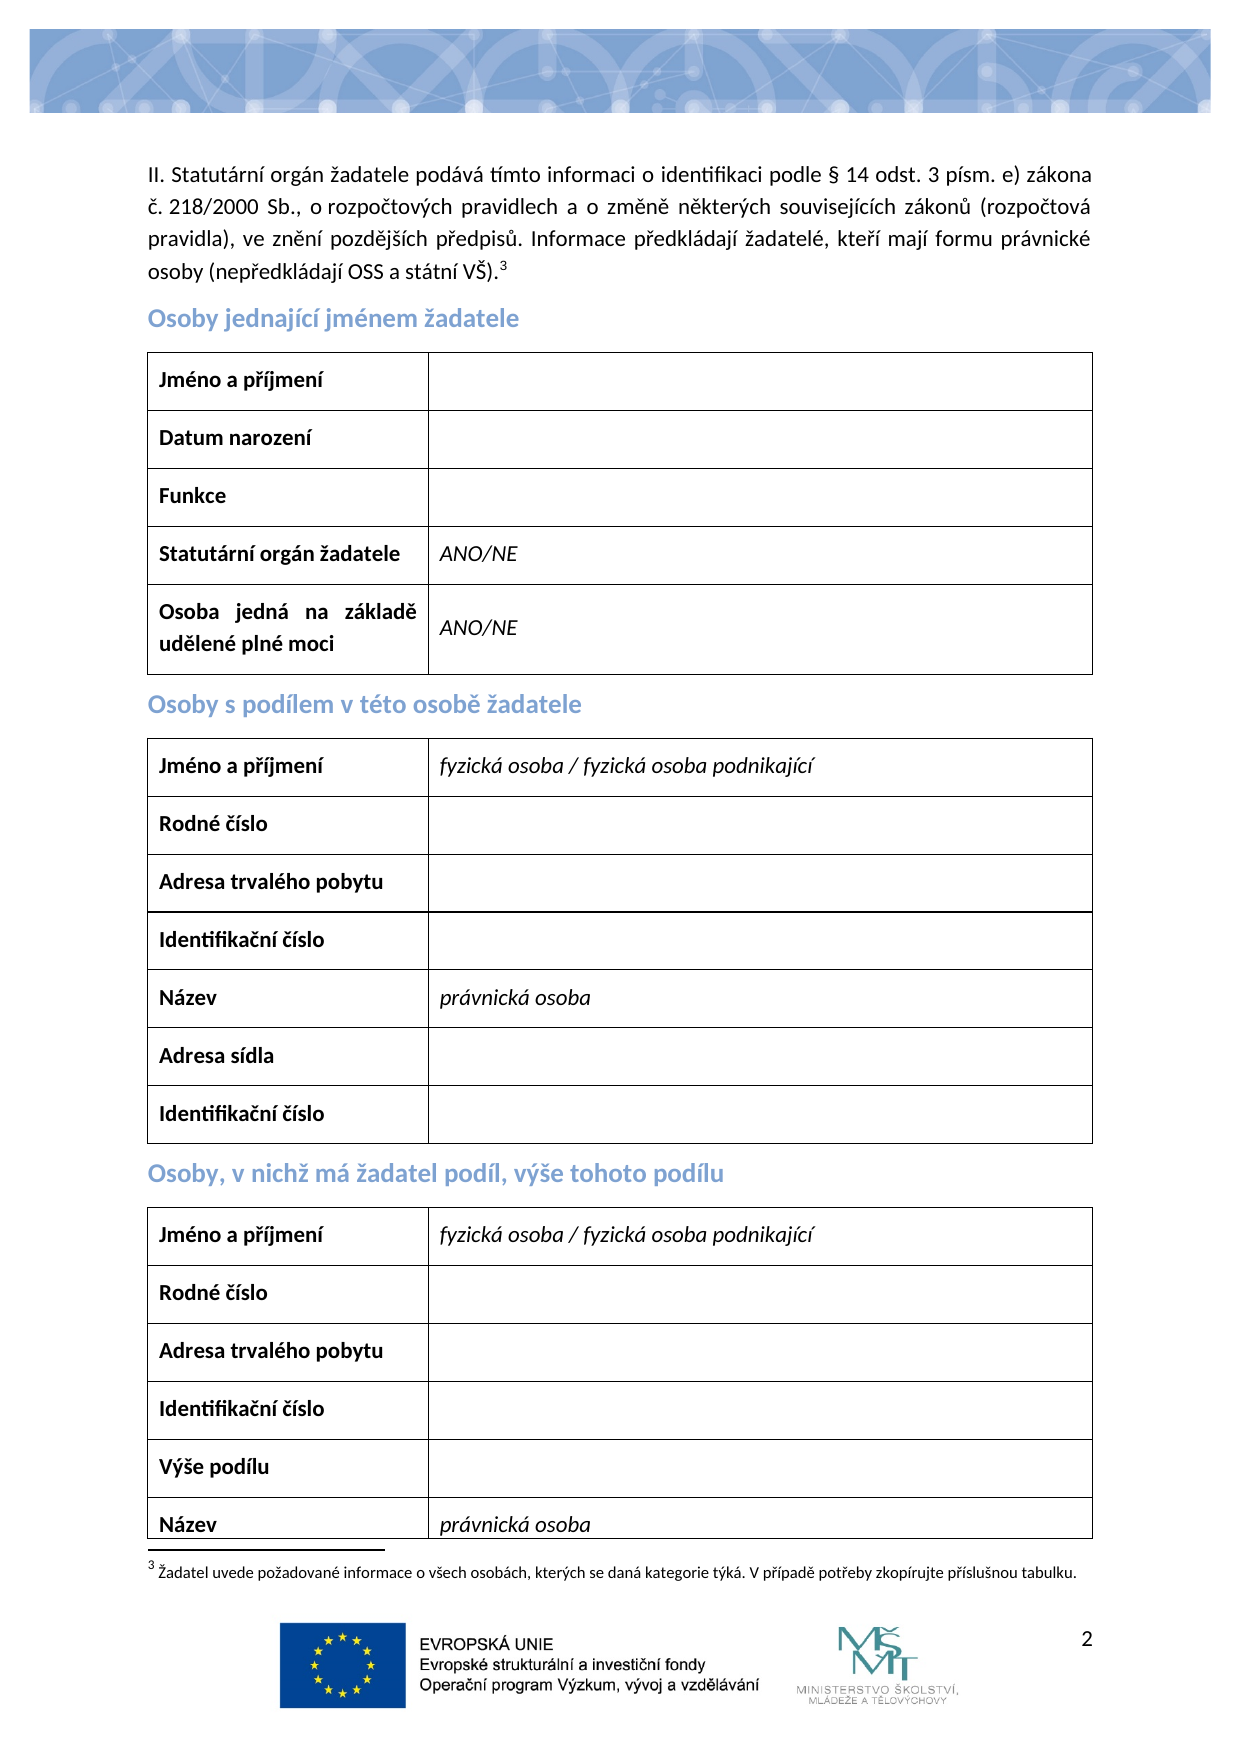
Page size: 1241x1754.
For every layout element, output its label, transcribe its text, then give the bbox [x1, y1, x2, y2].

table_cell [429, 1086, 1092, 1143]
table_cell právnická osoba [429, 1498, 1092, 1538]
table_cell [429, 1028, 1092, 1085]
table_cell ANO/NE [429, 585, 1092, 674]
table_cell Identifikační číslo [148, 1382, 428, 1439]
table_cell [429, 855, 1092, 911]
picture [29, 29, 1211, 113]
table_cell Název [148, 970, 428, 1027]
table_cell právnická osoba [429, 970, 1092, 1027]
table_header Jméno a příjmení [148, 1208, 428, 1265]
table_cell [429, 1266, 1092, 1323]
table_cell Statutární orgán žadatele [148, 527, 428, 583]
table_header fyzická osoba / fyzická osoba podnikající [429, 1208, 1092, 1265]
table_cell Osoba jedná na základě udělené plné moci [148, 585, 428, 674]
table_cell [429, 1382, 1092, 1439]
table_cell ANO/NE [429, 527, 1092, 583]
subtitle Osoby jednající jménem žadatele [148, 301, 1092, 334]
table_header fyzická osoba / fyzická osoba podnikající [429, 739, 1092, 796]
table_cell Název [148, 1498, 428, 1538]
subtitle Osoby s podílem v této osobě žadatele [148, 687, 1092, 720]
table_cell [429, 411, 1092, 468]
table_cell [429, 1324, 1092, 1381]
text II. Statutární orgán žadatele podává tímto informaci o identifikaci podle § 14 odst. 3 písm. e) zákona č. 218/2000 Sb., o rozpočtových pravidlech a o změně některých souvisejících zákonů (rozpočtová pravidla), ve znění pozdějších předpisů. Informace předkládají žadatelé, kteří mají formu právnické osoby (nepředkládají OSS a státní VŠ). [148, 160, 1092, 285]
table_cell [429, 469, 1092, 526]
table_header Jméno a příjmení [148, 739, 428, 796]
table_header Jméno a příjmení [148, 353, 428, 410]
table_header [429, 353, 1092, 410]
table_cell Adresa trvalého pobytu [148, 855, 428, 911]
table_cell Rodné číslo [148, 1266, 428, 1323]
table_cell Adresa sídla [148, 1028, 428, 1085]
table_cell [429, 913, 1092, 969]
table_cell Adresa trvalého pobytu [148, 1324, 428, 1381]
table_cell Identifikační číslo [148, 1086, 428, 1143]
table_cell Datum narození [148, 411, 428, 468]
table_cell Rodné číslo [148, 797, 428, 853]
table_cell [429, 797, 1092, 853]
subtitle Osoby, v nichž má žadatel podíl, výše tohoto podílu [148, 1157, 1092, 1189]
table_cell Výše podílu [148, 1440, 428, 1497]
picture [237, 1581, 1000, 1750]
table_cell Funkce [148, 469, 428, 526]
table_cell Identifikační číslo [148, 913, 428, 969]
table_cell [429, 1440, 1092, 1497]
